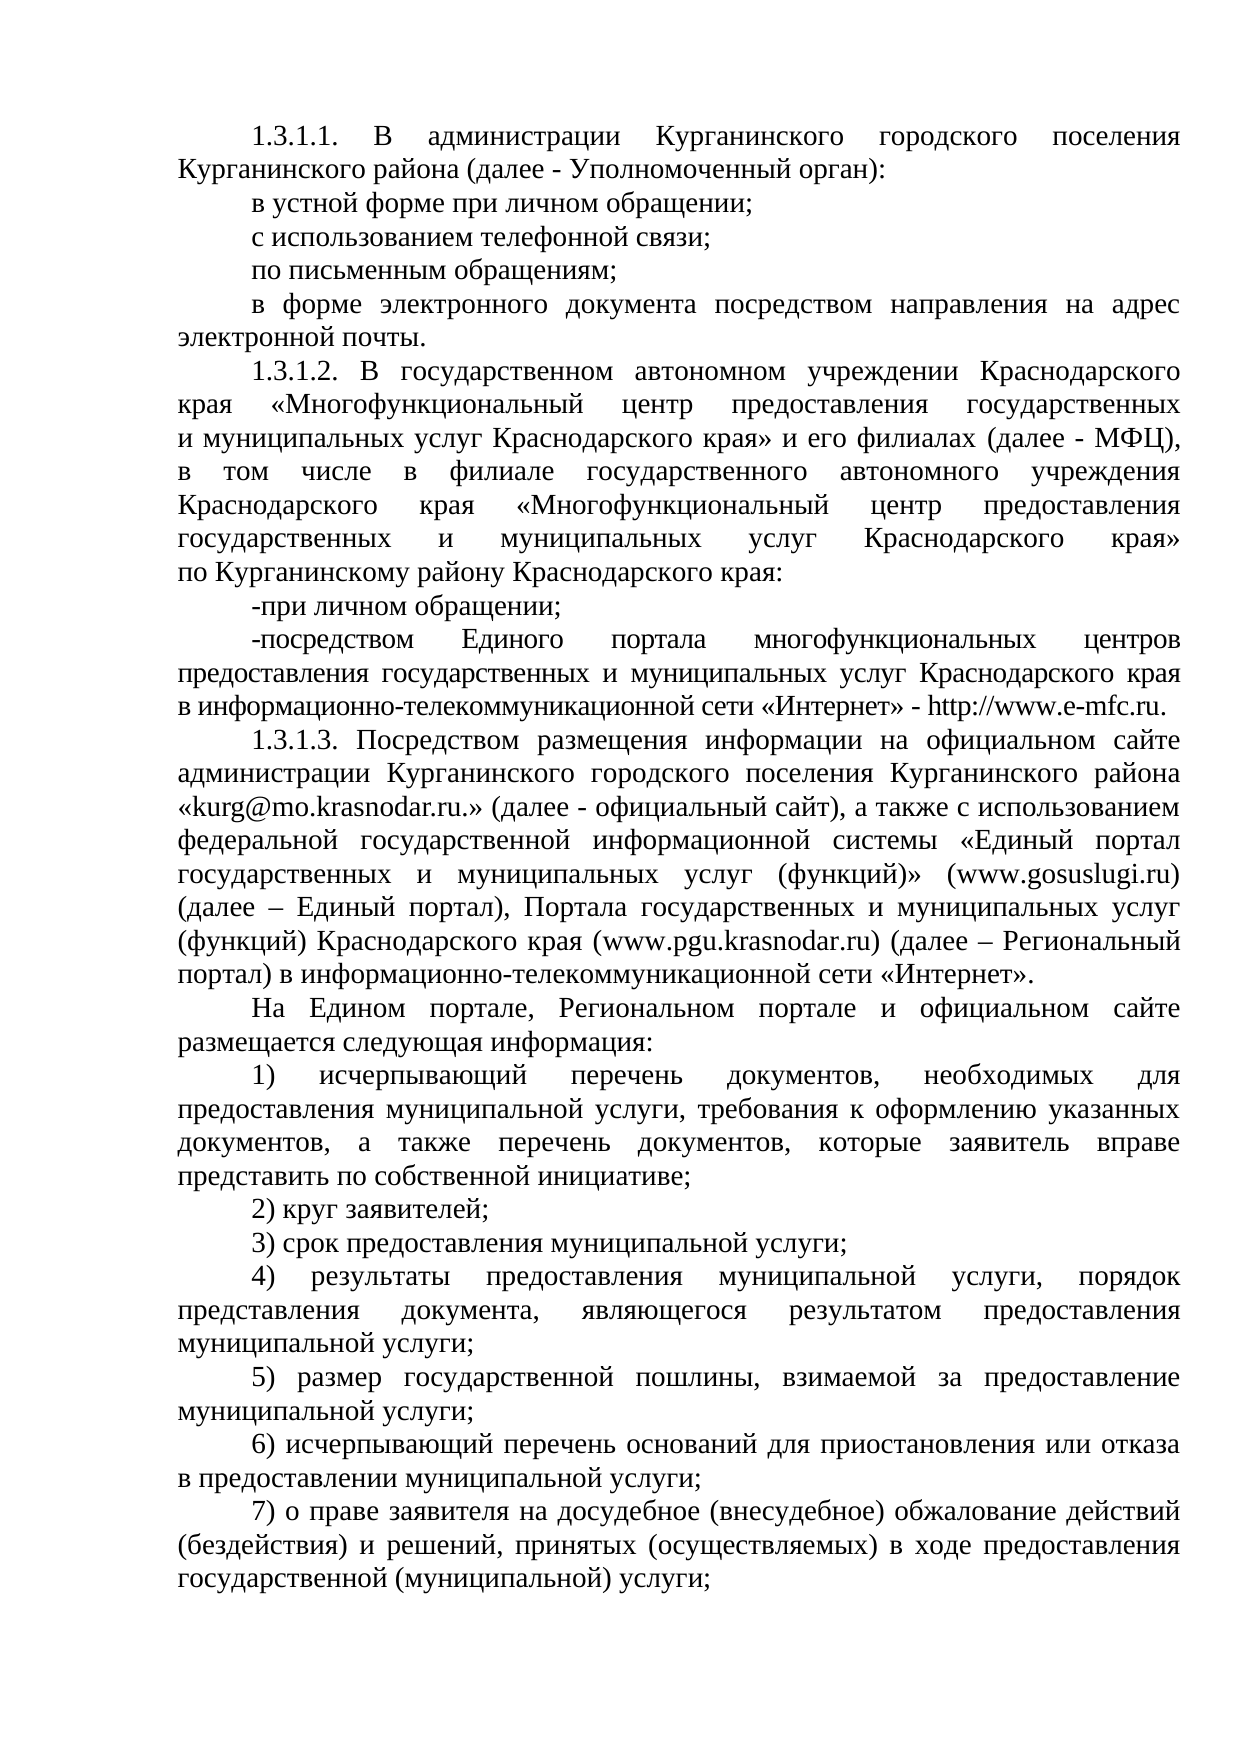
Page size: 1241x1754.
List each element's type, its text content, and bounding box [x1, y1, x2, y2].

text 1.3.1.2. В государственном автономном учреждении Краснодарского края «Многофункциональный центр предоставления государственных и муниципальных услуг Краснодарского края» и его филиалах (далее - МФЦ), в том числе в филиале государственного автономного учреждения Краснодарского края «Многофункциональный центр предоставления государственных и муниципальных услуг Краснодарского края» по Курганинскому району Краснодарского края: [177, 353, 1181, 588]
text -посредством Единого портала многофункциональных центров предоставления государственных и муниципальных услуг Краснодарского края в информационно-телекоммуникационной сети «Интернет» - http://www.e-mfc.ru. [177, 621, 1181, 722]
text На Едином портале, Региональном портале и официальном сайте размещается следующая информация: [177, 990, 1181, 1057]
text 1) исчерпывающий перечень документов, необходимых для предоставления муниципальной услуги, требования к оформлению указанных документов, а также перечень документов, которые заявитель вправе представить по собственной инициативе; [177, 1057, 1181, 1191]
text -при личном обращении; [177, 588, 1181, 621]
text с использованием телефонной связи; [177, 219, 1181, 252]
text 4) результаты предоставления муниципальной услуги, порядок представления документа, являющегося результатом предоставления муниципальной услуги; [177, 1258, 1181, 1359]
text 1.3.1.1. В администрации Курганинского городского поселения Курганинского района (далее - Уполномоченный орган): [177, 118, 1181, 185]
text в устной форме при личном обращении; [177, 185, 1181, 219]
text 5) размер государственной пошлины, взимаемой за предоставление муниципальной услуги; [177, 1359, 1181, 1426]
text 1.3.1.3. Посредством размещения информации на официальном сайте администрации Курганинского городского поселения Курганинского района «kurg@mo.krasnodar.ru.» (далее - официальный сайт), а также с использованием федеральной государственной информационной системы «Единый портал государственных и муниципальных услуг (функций)» (www.gosuslugi.ru) (далее – Единый портал), Портала государственных и муниципальных услуг (функций) Краснодарского края (www.pgu.krasnodar.ru) (далее – Региональный портал) в информационно-телекоммуникационной сети «Интернет». [177, 722, 1181, 990]
text 6) исчерпывающий перечень оснований для приостановления или отказа в предоставлении муниципальной услуги; [177, 1426, 1181, 1493]
text 7) о праве заявителя на досудебное (внесудебное) обжалование действий (бездействия) и решений, принятых (осуществляемых) в ходе предоставления государственной (муниципальной) услуги; [177, 1493, 1181, 1594]
text в форме электронного документа посредством направления на адрес электронной почты. [177, 286, 1181, 353]
text по письменным обращениям; [177, 252, 1181, 286]
text 2) круг заявителей; [177, 1191, 1181, 1225]
text 3) срок предоставления муниципальной услуги; [177, 1225, 1181, 1258]
